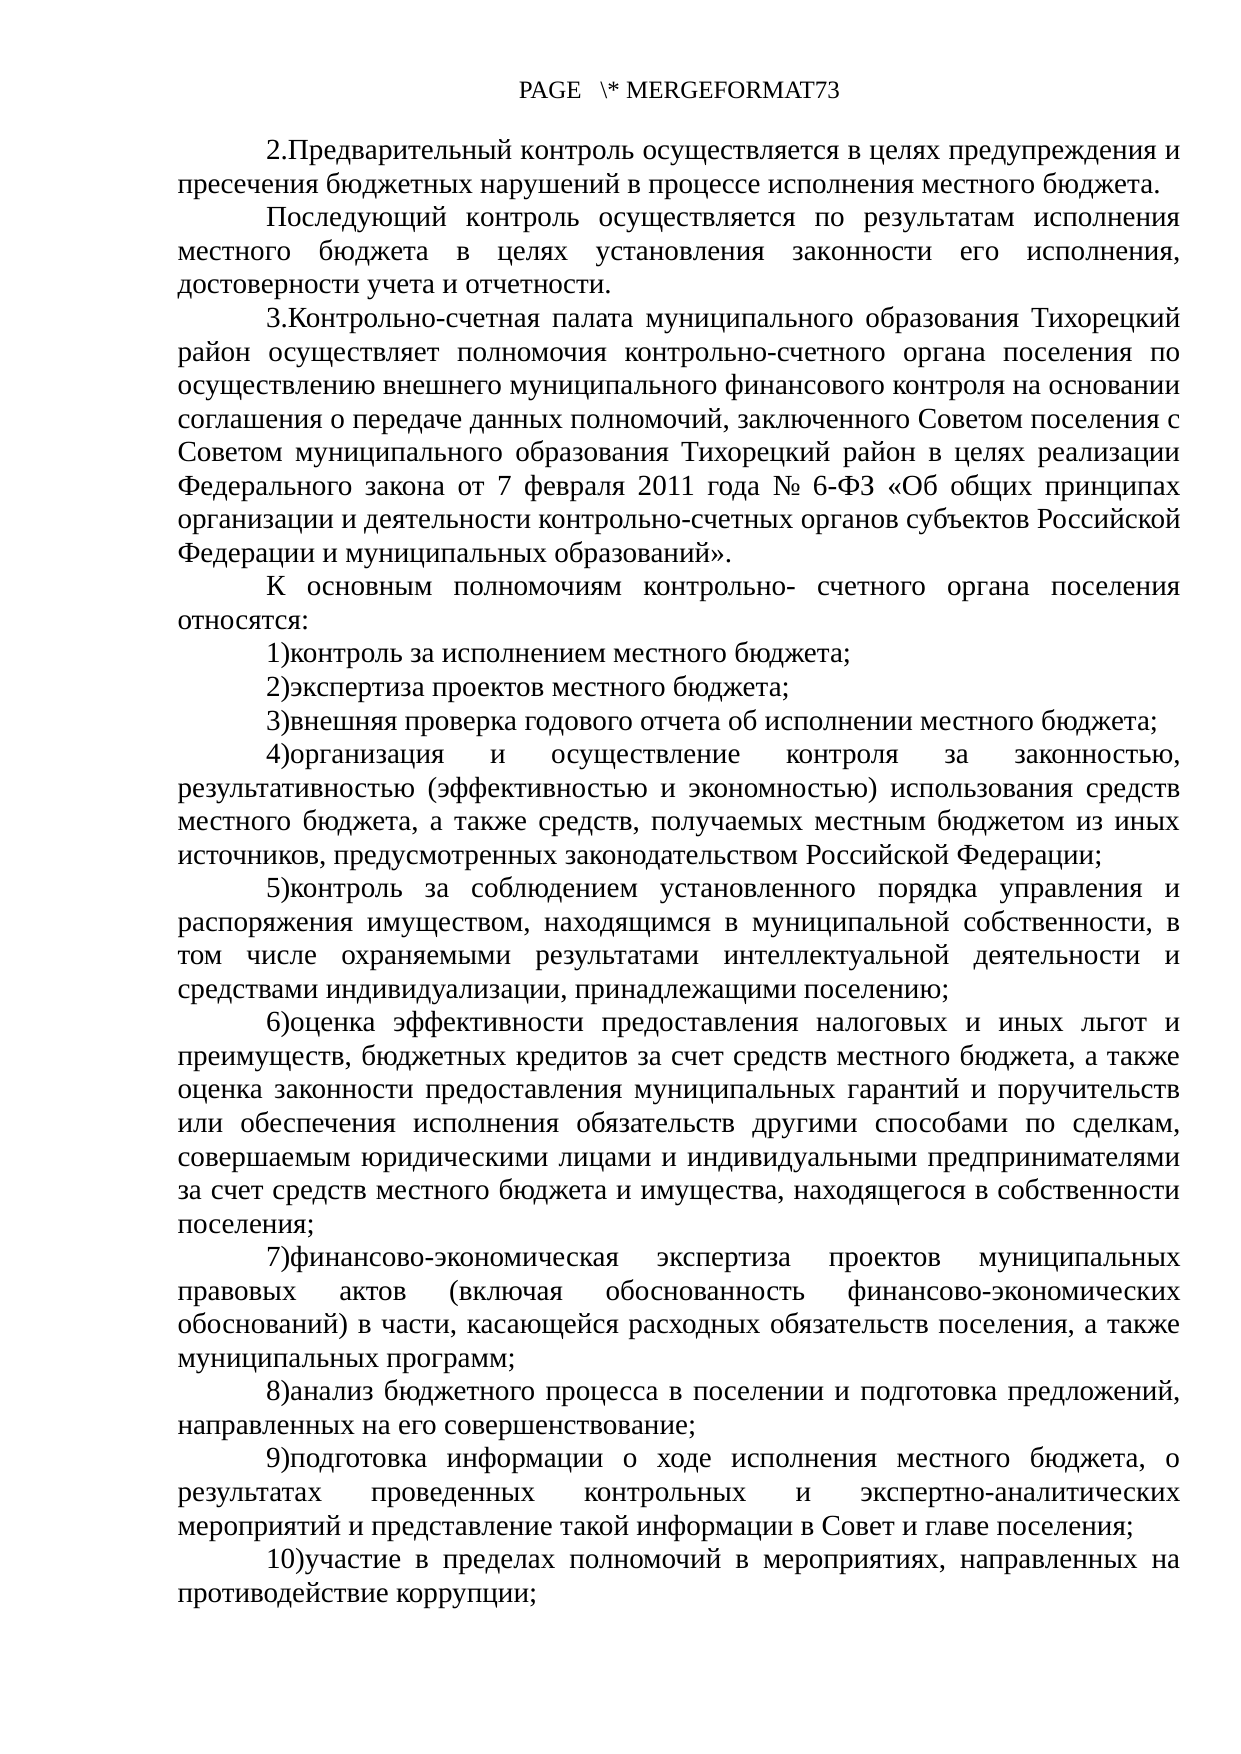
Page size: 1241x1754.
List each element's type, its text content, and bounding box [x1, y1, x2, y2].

text 5)контроль за соблюдением установленного порядка управления и распоряжения имуществом, находящимся в муниципальной собственности, в том числе охраняемыми результатами интеллектуальной деятельности и средствами индивидуализации, принадлежащими поселению; [177, 870, 1181, 1004]
text 2)экспертиза проектов местного бюджета; [177, 669, 1181, 703]
text 1)контроль за исполнением местного бюджета; [177, 636, 1181, 669]
text 3.Контрольно-счетная палата муниципального образования Тихорецкий район осуществляет полномочия контрольно-счетного органа поселения по осуществлению внешнего муниципального финансового контроля на основании соглашения о передаче данных полномочий, заключенного Советом поселения с Советом муниципального образования Тихорецкий район в целях реализации Федерального закона от 7 февраля 2011 года № 6-ФЗ «Об общих принципах организации и деятельности контрольно-счетных органов субъектов Российской Федерации и муниципальных образований». [177, 300, 1181, 568]
text 3)внешняя проверка годового отчета об исполнении местного бюджета; [177, 703, 1181, 736]
text 2.Предварительный контроль осуществляется в целях предупреждения и пресечения бюджетных нарушений в процессе исполнения местного бюджета. [177, 132, 1181, 199]
text 4)организация и осуществление контроля за законностью, результативностью (эффективностью и экономностью) использования средств местного бюджета, а также средств, получаемых местным бюджетом из иных источников, предусмотренных законодательством Российской Федерации; [177, 736, 1181, 870]
text 9)подготовка информации о ходе исполнения местного бюджета, о результатах проведенных контрольных и экспертно-аналитических мероприятий и представление такой информации в Совет и главе поселения; [177, 1441, 1181, 1541]
text 7)финансово-экономическая экспертиза проектов муниципальных правовых актов (включая обоснованность финансово-экономических обоснований) в части, касающейся расходных обязательств поселения, а также муниципальных программ; [177, 1239, 1181, 1373]
text Последующий контроль осуществляется по результатам исполнения местного бюджета в целях установления законности его исполнения, достоверности учета и отчетности. [177, 199, 1181, 300]
text 10)участие в пределах полномочий в мероприятиях, направленных на противодействие коррупции; [177, 1541, 1181, 1608]
text К основным полномочиям контрольно- счетного органа поселения относятся: [177, 568, 1181, 636]
text 6)оценка эффективности предоставления налоговых и иных льгот и преимуществ, бюджетных кредитов за счет средств местного бюджета, а также оценка законности предоставления муниципальных гарантий и поручительств или обеспечения исполнения обязательств другими способами по сделкам, совершаемым юридическими лицами и индивидуальными предпринимателями за счет средств местного бюджета и имущества, находящегося в собственности поселения; [177, 1004, 1181, 1239]
text 8)анализ бюджетного процесса в поселении и подготовка предложений, направленных на его совершенствование; [177, 1373, 1181, 1441]
